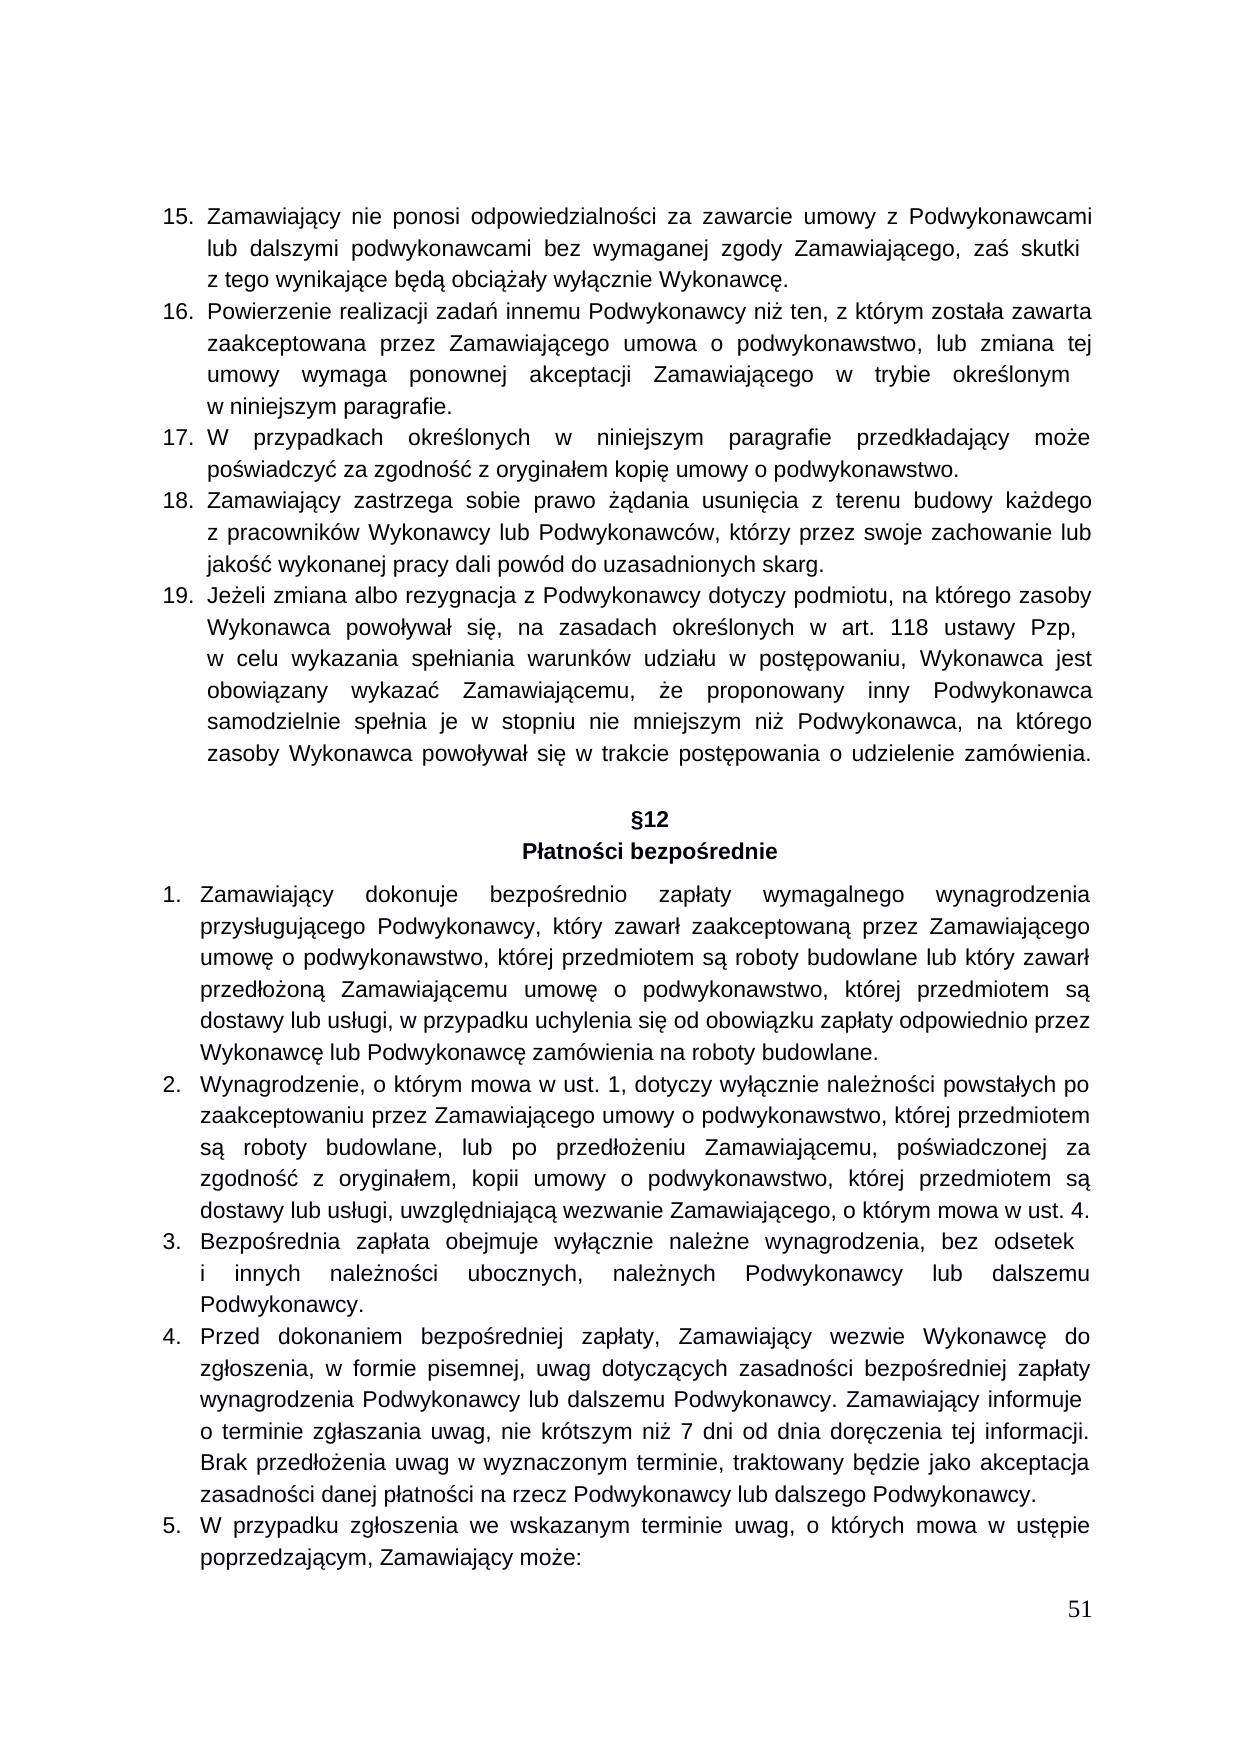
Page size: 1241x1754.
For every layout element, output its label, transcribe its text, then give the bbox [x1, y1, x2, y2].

list Zamawiający zastrzega sobie prawo żądania usunięcia z terenu budowy każdego z pracowników Wykonawcy lub Podwykonawców, którzy przez swoje zachowanie lub jakość wykonanej pracy dali powód do uzasadnionych skarg. [162, 487, 1093, 577]
list Przed dokonaniem bezpośredniej zapłaty, Zamawiający wezwie Wykonawcę do zgłoszenia, w formie pisemnej, uwag dotyczących zasadności bezpośredniej zapłaty wynagrodzenia Podwykonawcy lub dalszemu Podwykonawcy. Zamawiający informuje o terminie zgłaszania uwag, nie krótszym niż 7 dni od dnia doręczenia tej informacji. Brak przedłożenia uwag w wyznaczonym terminie, traktowany będzie jako akceptacja zasadności danej płatności na rzecz Podwykonawcy lub dalszego Podwykonawcy. [162, 1323, 1091, 1507]
text §12 Płatności bezpośrednie [207, 806, 1093, 864]
list Wynagrodzenie, o którym mowa w ust. 1, dotyczy wyłącznie należności powstałych po zaakceptowaniu przez Zamawiającego umowy o podwykonawstwo, której przedmiotem są roboty budowlane, lub po przedłożeniu Zamawiającemu, poświadczonej za zgodność z oryginałem, kopii umowy o podwykonawstwo, której przedmiotem są dostawy lub usługi, uwzględniającą wezwanie Zamawiającego, o którym mowa w ust. 4. [162, 1071, 1091, 1223]
list Jeżeli zmiana albo rezygnacja z Podwykonawcy dotyczy podmiotu, na którego zasoby Wykonawca powoływał się, na zasadach określonych w art. 118 ustawy Pzp, w celu wykazania spełniania warunków udziału w postępowaniu, Wykonawca jest obowiązany wykazać Zamawiającemu, że proponowany inny Podwykonawca samodzielnie spełnia je w stopniu nie mniejszym niż Podwykonawca, na którego zasoby Wykonawca powoływał się w trakcie postępowania o udzielenie zamówienia. [162, 582, 1093, 801]
list W przypadku zgłoszenia we wskazanym terminie uwag, o których mowa w ustępie poprzedzającym, Zamawiający może: [162, 1512, 1091, 1570]
list Zamawiający nie ponosi odpowiedzialności za zawarcie umowy z Podwykonawcami lub dalszymi podwykonawcami bez wymaganej zgody Zamawiającego, zaś skutki z tego wynikające będą obciążały wyłącznie Wykonawcę. [162, 203, 1093, 293]
list W przypadkach określonych w niniejszym paragrafie przedkładający może poświadczyć za zgodność z oryginałem kopię umowy o podwykonawstwo. [162, 424, 1091, 482]
list Bezpośrednia zapłata obejmuje wyłącznie należne wynagrodzenia, bez odsetek i innych należności ubocznych, należnych Podwykonawcy lub dalszemu Podwykonawcy. [162, 1228, 1091, 1318]
list Powierzenie realizacji zadań innemu Podwykonawcy niż ten, z którym została zawarta zaakceptowana przez Zamawiającego umowa o podwykonawstwo, lub zmiana tej umowy wymaga ponownej akceptacji Zamawiającego w trybie określonym w niniejszym paragrafie. [162, 298, 1093, 419]
list Zamawiający dokonuje bezpośrednio zapłaty wymagalnego wynagrodzenia przysługującego Podwykonawcy, który zawarł zaakceptowaną przez Zamawiającego umowę o podwykonawstwo, której przedmiotem są roboty budowlane lub który zawarł przedłożoną Zamawiającemu umowę o podwykonawstwo, której przedmiotem są dostawy lub usługi, w przypadku uchylenia się od obowiązku zapłaty odpowiednio przez Wykonawcę lub Podwykonawcę zamówienia na roboty budowlane. [162, 881, 1091, 1065]
